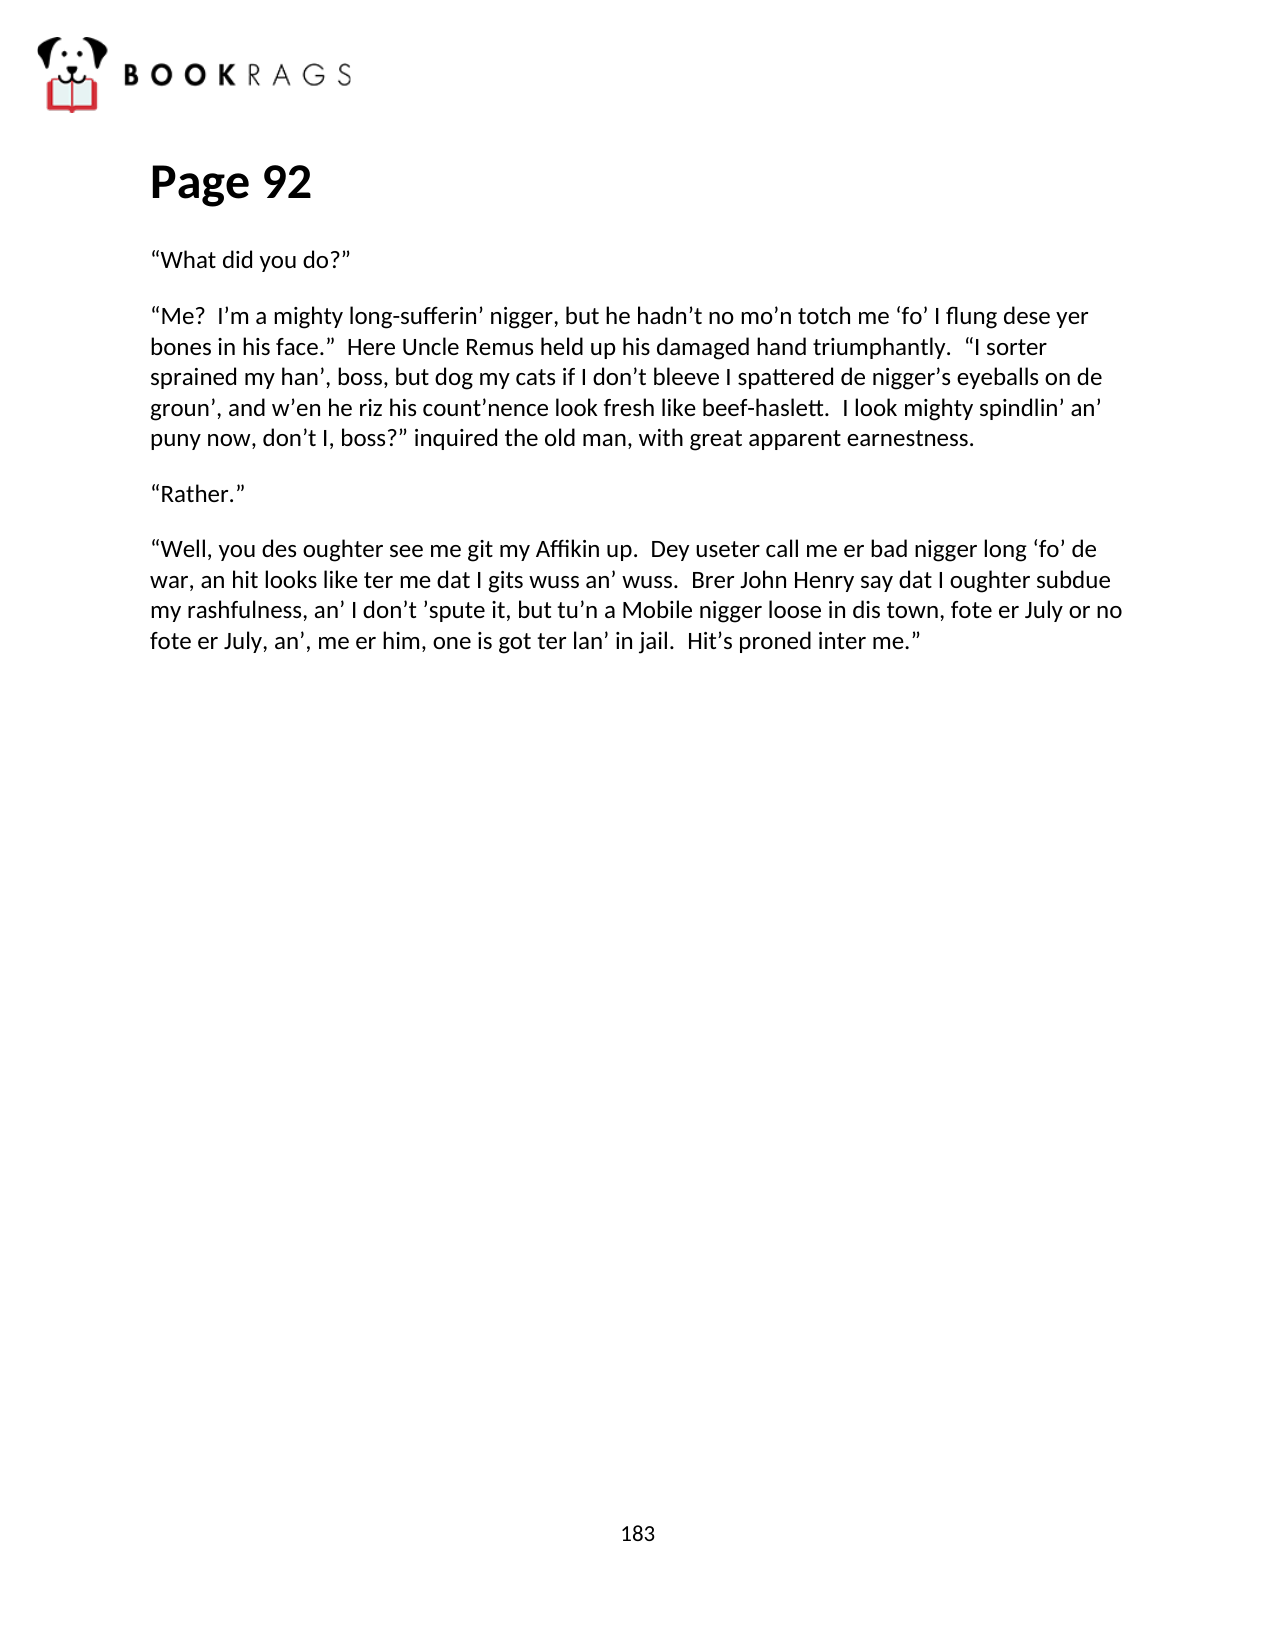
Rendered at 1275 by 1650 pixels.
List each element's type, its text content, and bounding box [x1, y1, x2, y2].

text “What did you do?” [150, 244, 1125, 275]
text Page 92 [150, 150, 1125, 211]
text “Well, you des oughter see me git my Affikin up. Dey useter call me er bad nigger long ‘fo’ de war, an hit looks like ter me dat I gits wuss an’ wuss. Brer John Henry say dat I oughter subdue my rashfulness, an’ I don’t ’spute it, but tu’n a Mobile nigger loose in dis town, fote er July or no fote er July, an’, me er him, one is got ter lan’ in jail. Hit’s proned inter me.” [150, 533, 1125, 655]
text “Rather.” [150, 478, 1125, 508]
text “Me? I’m a mighty long-sufferin’ nigger, but he hadn’t no mo’n totch me ‘fo’ I flung dese yer bones in his face.” Here Uncle Remus held up his damaged hand triumphantly. “I sorter sprained my han’, boss, but dog my cats if I don’t bleeve I spattered de nigger’s eyeballs on de groun’, and w’en he riz his count’nence look fresh like beef-haslett. I look mighty spindlin’ an’ puny now, don’t I, boss?” inquired the old man, with great apparent earnestness. [150, 300, 1125, 453]
picture [37, 37, 351, 113]
